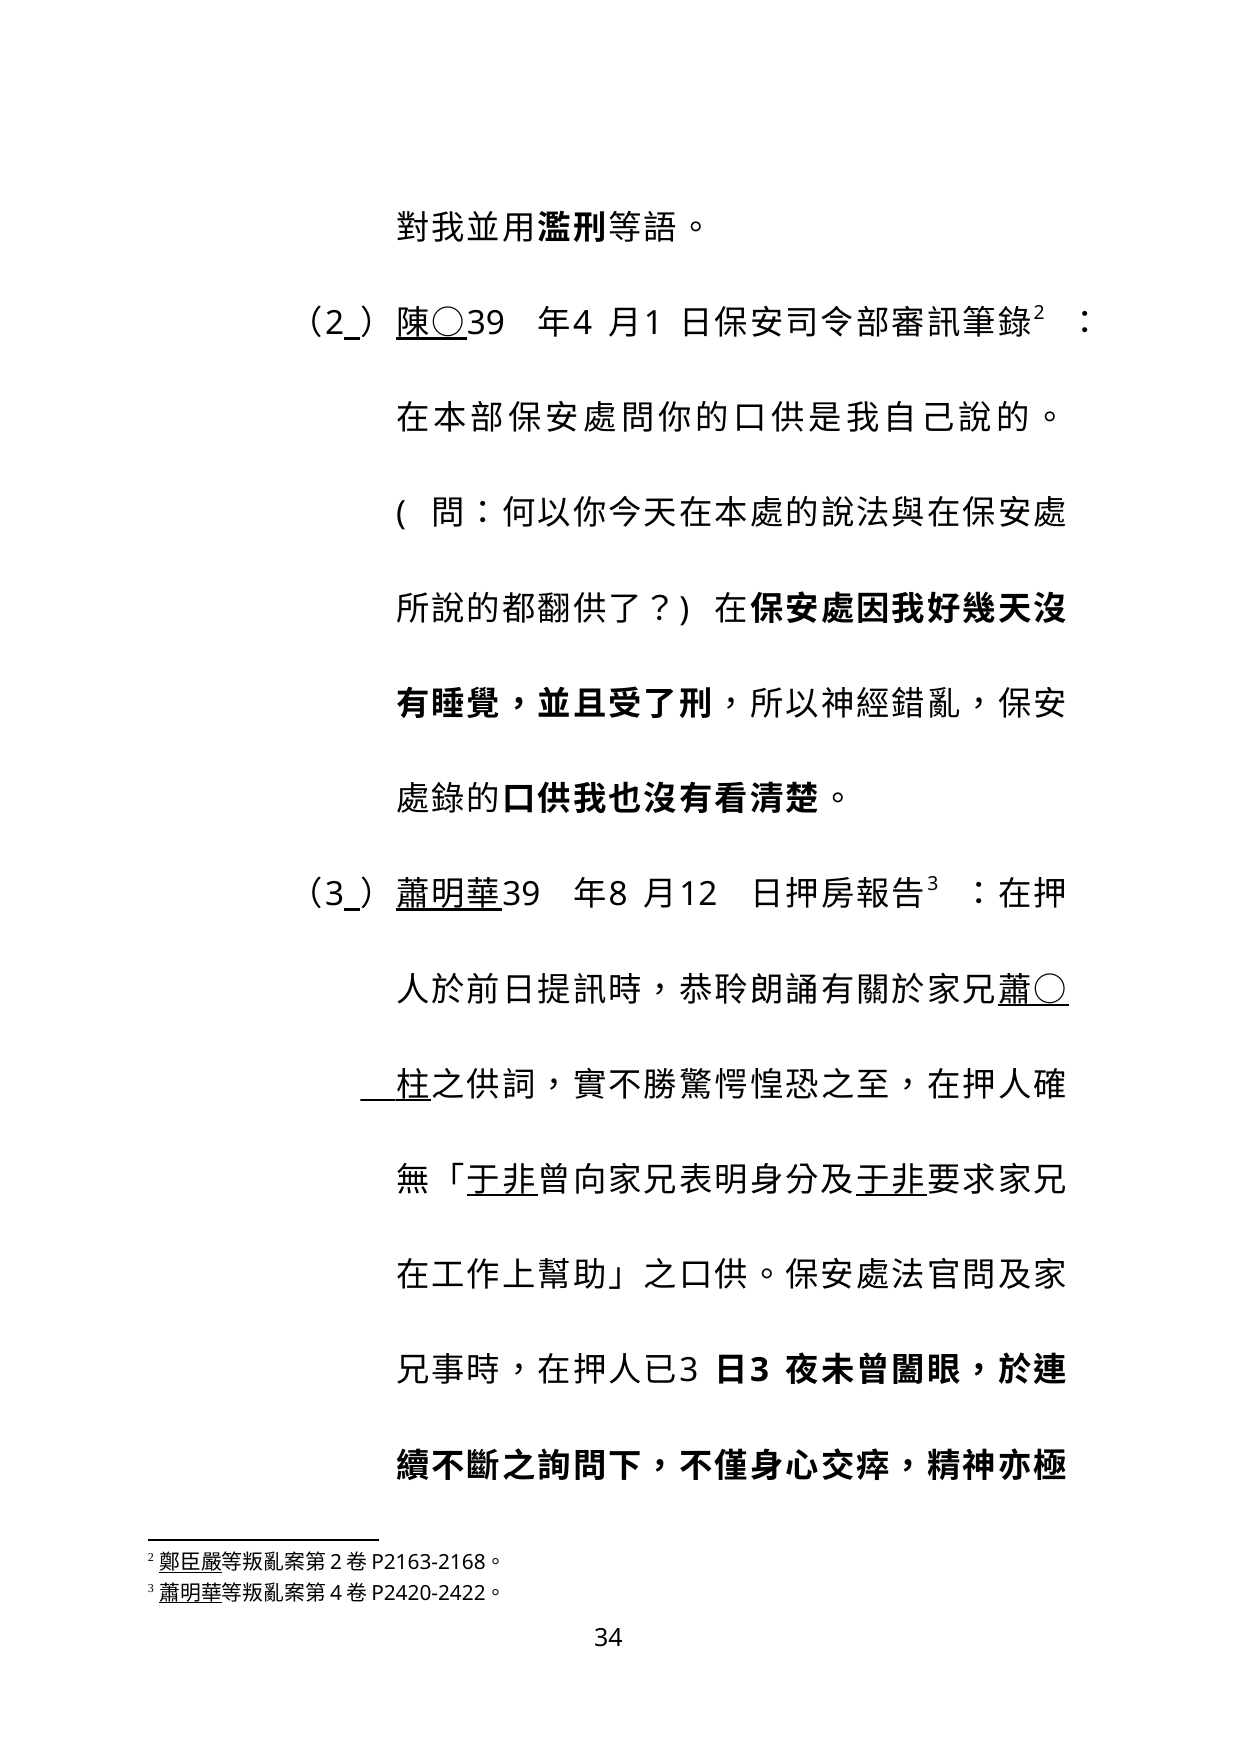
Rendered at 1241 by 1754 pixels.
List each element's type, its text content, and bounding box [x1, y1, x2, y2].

subtitle 陳○39年4月1日保安司令部審訊筆錄：在本部保安處問你的口供是我自己說的。(問：何以你今天在本處的說法與在保安處所說的都翻供了？)在保安處因我好幾天沒有睡覺，並且受了刑，所以神經錯亂，保安處錄的口供我也沒有看清楚。 [272, 272, 1069, 844]
subtitle 蕭明華39年8月12日押房報告：在押人於前日提訊時，恭聆朗誦有關於家兄蕭○柱之供詞，實不勝驚愕惶恐之至，在押人確無「于非曾向家兄表明身分及于非要求家兄在工作上幫助」之口供。保安處法官問及家兄事時，在押人已3日3夜未曾闔眼，於連續不斷之詢問下，不僅身心交瘁，精神亦極恍惚。 [272, 844, 1069, 1510]
subtitle 蘇○挺40年4月26日自白書：在調查局時，我曾對偵訊者坦白表示，只要不亂捕同學，我願將我所知之具體關係全部供出，但是他們仍將許多無組織關係之同學大捕，對我並用濫刑等語。 [272, 177, 1069, 272]
